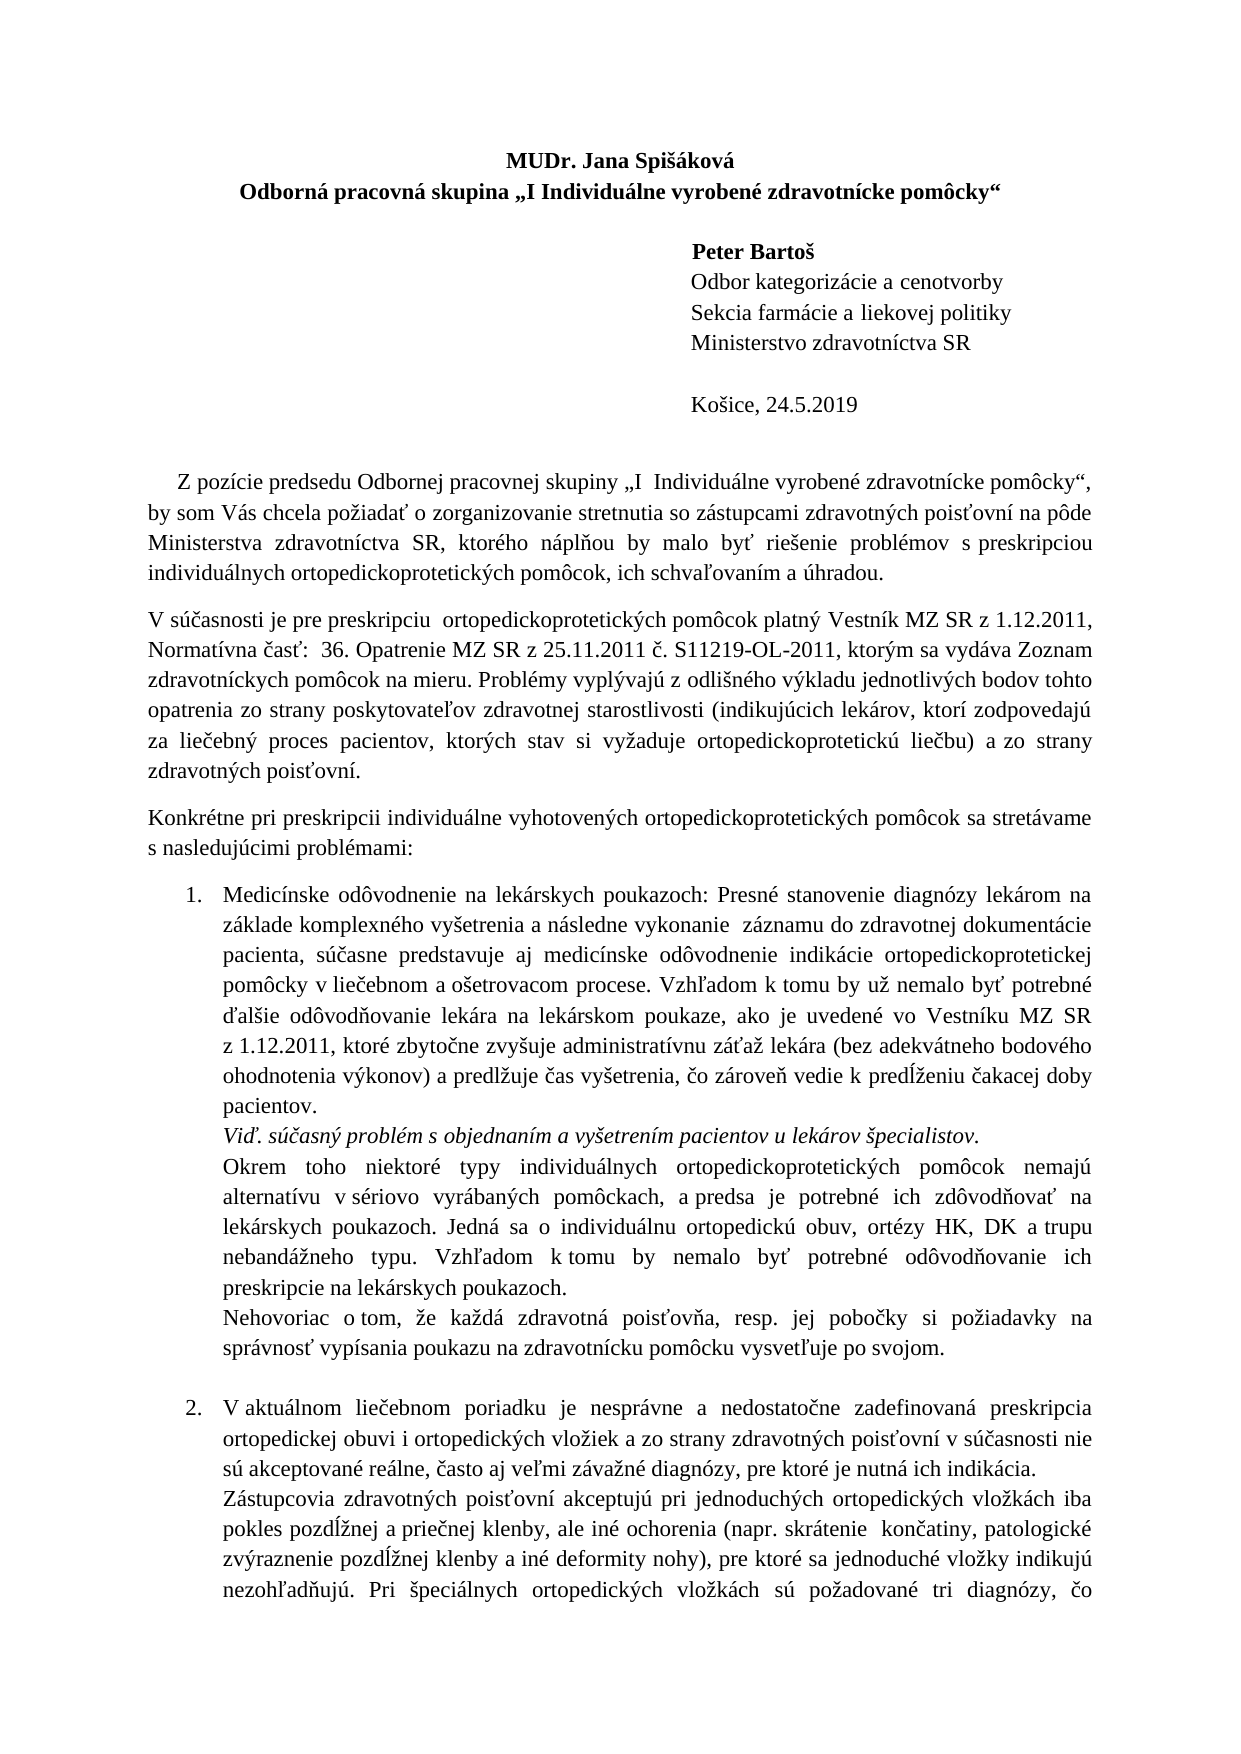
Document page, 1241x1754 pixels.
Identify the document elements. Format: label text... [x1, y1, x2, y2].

text Sekcia farmácie a liekovej politiky [148, 299, 1093, 325]
list Okrem toho niektoré typy individuálnych ortopedickoprotetických pomôcok nemajú alternatívu v sériovo vyrábaných pomôckach, a predsa je potrebné ich zdôvodňovať na lekárskych poukazoch. Jedná sa o individuálnu ortopedickú obuv, ortézy HK, DK a trupu nebandážneho typu. Vzhľadom k tomu by nemalo byť potrebné odôvodňovanie ich preskripcie na lekárskych poukazoch. [223, 1153, 1093, 1300]
list Medicínske odôvodnenie na lekárskych poukazoch: Presné stanovenie diagnózy lekárom na základe komplexného vyšetrenia a následne vykonanie záznamu do zdravotnej dokumentácie pacienta, súčasne predstavuje aj medicínske odôvodnenie indikácie ortopedickoprotetickej pomôcky v liečebnom a ošetrovacom procese. Vzhľadom k tomu by už nemalo byť potrebné ďalšie odôvodňovanie lekára na lekárskom poukaze, ako je uvedené vo Vestníku MZ SR z 1.12.2011, ktoré zbytočne zvyšuje administratívnu záťaž lekára (bez adekvátneho bodového ohodnotenia výkonov) a predlžuje čas vyšetrenia, čo zároveň vedie k predĺženiu čakacej doby pacientov. [185, 881, 1093, 1119]
list Nehovoriac o tom, že každá zdravotná poisťovňa, resp. jej pobočky si požiadavky na správnosť vypísania poukazu na zdravotnícku pomôcku vysvetľuje po svojom. [223, 1304, 1093, 1360]
text Konkrétne pri preskripcii individuálne vyhotovených ortopedickoprotetických pomôcok sa stretávame s nasledujúcimi problémami: [148, 804, 1093, 860]
text Ministerstvo zdravotníctva SR [148, 329, 1093, 355]
text Peter Bartoš [148, 238, 1093, 264]
text Odbor kategorizácie a cenotvorby [148, 268, 1093, 295]
list V aktuálnom liečebnom poriadku je nesprávne a nedostatočne zadefinovaná preskripcia ortopedickej obuvi i ortopedických vložiek a zo strany zdravotných poisťovní v súčasnosti nie sú akceptované reálne, často aj veľmi závažné diagnózy, pre ktoré je nutná ich indikácia. [185, 1394, 1093, 1481]
list Viď. súčasný problém s objednaním a vyšetrením pacientov u lekárov špecialistov. [223, 1122, 1093, 1149]
text Z pozície predsedu Odbornej pracovnej skupiny „I Individuálne vyrobené zdravotnícke pomôcky“, by som Vás chcela požiadať o zorganizovanie stretnutia so zástupcami zdravotných poisťovní na pôde Ministerstva zdravotníctva SR, ktorého náplňou by malo byť riešenie problémov s preskripciou individuálnych ortopedickoprotetických pomôcok, ich schvaľovaním a úhradou. [148, 468, 1093, 585]
text MUDr. Jana Spišáková [148, 148, 1093, 174]
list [223, 1485, 1093, 1602]
text Odborná pracovná skupina „I Individuálne vyrobené zdravotnícke pomôcky“ [148, 178, 1093, 204]
text Košice, 24.5.2019 [148, 391, 1093, 418]
text V súčasnosti je pre preskripciu ortopedickoprotetických pomôcok platný Vestník MZ SR z 1.12.2011, Normatívna časť: 36. Opatrenie MZ SR z 25.11.2011 č. S11219-OL-2011, ktorým sa vydáva Zoznam zdravotníckych pomôcok na mieru. Problémy vyplývajú z odlišného výkladu jednotlivých bodov tohto opatrenia zo strany poskytovateľov zdravotnej starostlivosti (indikujúcich lekárov, ktorí zodpovedajú za liečebný proces pacientov, ktorých stav si vyžaduje ortopedickoprotetickú liečbu) a zo strany zdravotných poisťovní. [148, 606, 1093, 783]
